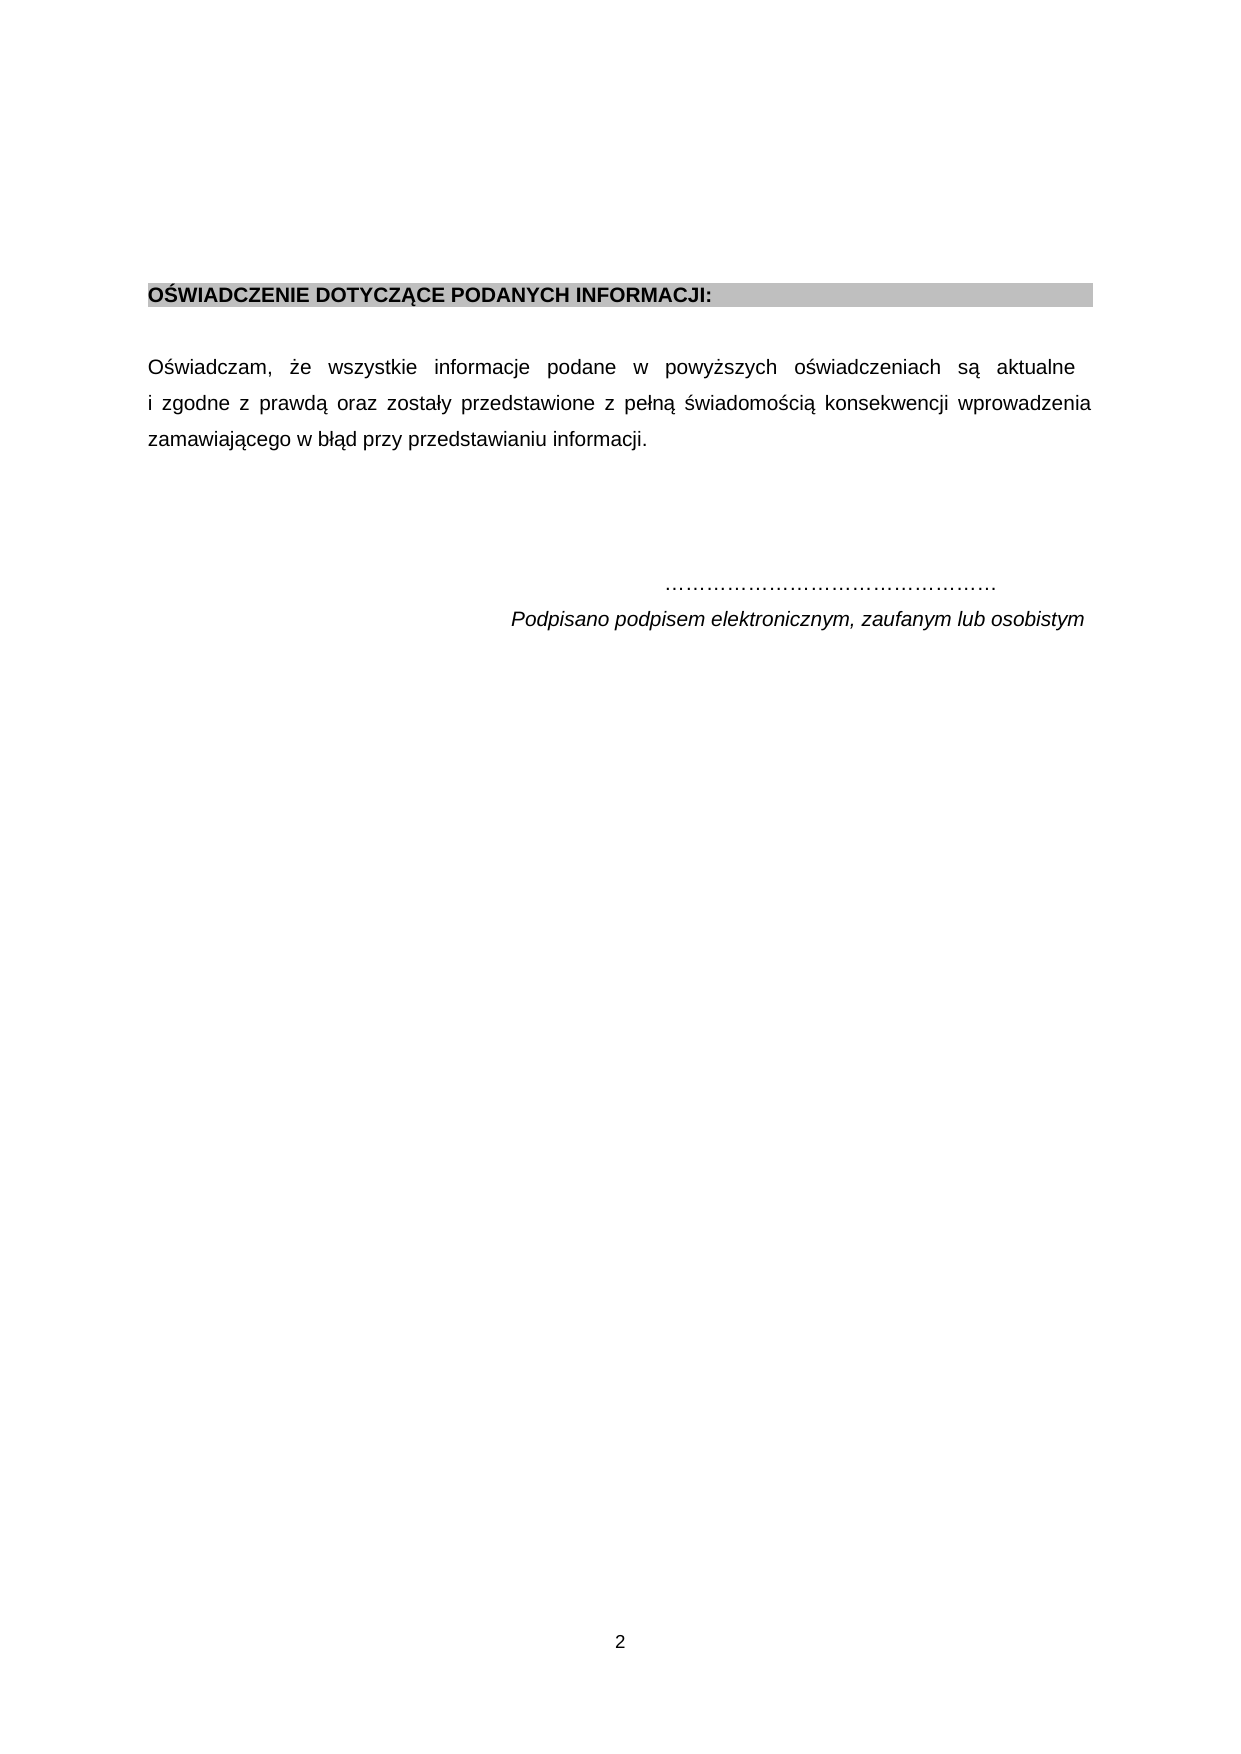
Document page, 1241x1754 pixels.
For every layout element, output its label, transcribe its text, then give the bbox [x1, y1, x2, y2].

text Podpisano podpisem elektronicznym, zaufanym lub osobistym [148, 607, 1093, 631]
text Oświadczam, że wszystkie informacje podane w powyższych oświadczeniach są aktualne i zgodne z prawdą oraz zostały przedstawione z pełną świadomością konsekwencji wprowadzenia zamawiającego w błąd przy przedstawianiu informacji. [148, 355, 1093, 451]
text OŚWIADCZENIE DOTYCZĄCE PODANYCH INFORMACJI: [148, 283, 1093, 307]
text ………………………………………… [148, 571, 1093, 594]
